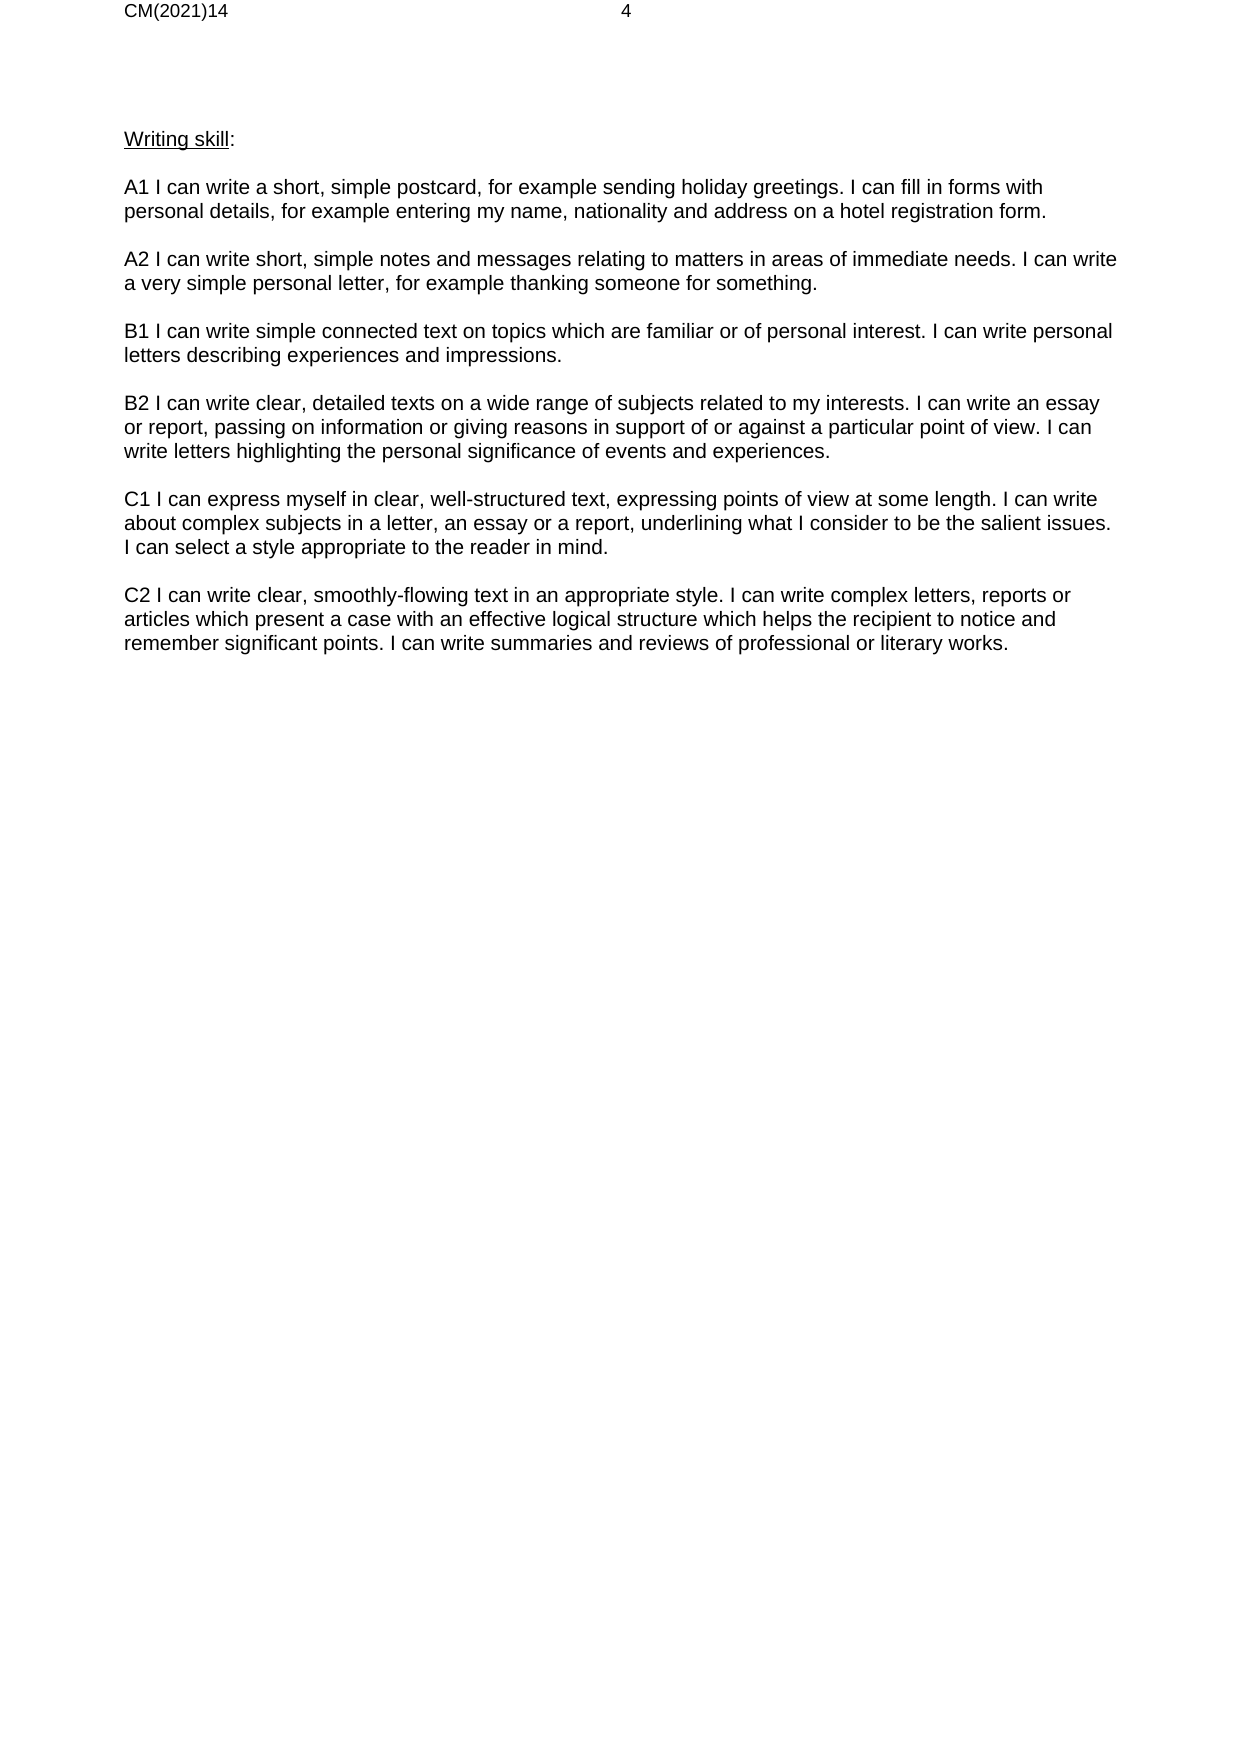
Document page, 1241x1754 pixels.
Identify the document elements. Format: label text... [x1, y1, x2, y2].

text C1 I can express myself in clear, well-structured text, expressing points of view at some length. I can write about complex subjects in a letter, an essay or a report, underlining what I consider to be the salient issues. I can select a style appropriate to the reader in mind. [124, 487, 1119, 558]
text B1 I can write simple connected text on topics which are familiar or of personal interest. I can write personal letters describing experiences and impressions. [124, 319, 1119, 367]
text Writing skill: [124, 127, 1119, 151]
text B2 I can write clear, detailed texts on a wide range of subjects related to my interests. I can write an essay or report, passing on information or giving reasons in support of or against a particular point of view. I can write letters highlighting the personal significance of events and experiences. [124, 391, 1119, 463]
text A1 I can write a short, simple postcard, for example sending holiday greetings. I can fill in forms with personal details, for example entering my name, nationality and address on a hotel registration form. [124, 175, 1119, 223]
text A2 I can write short, simple notes and messages relating to matters in areas of immediate needs. I can write a very simple personal letter, for example thanking someone for something. [124, 247, 1119, 295]
text C2 I can write clear, smoothly-flowing text in an appropriate style. I can write complex letters, reports or articles which present a case with an effective logical structure which helps the recipient to notice and remember significant points. I can write summaries and reviews of professional or literary works. [124, 582, 1119, 654]
